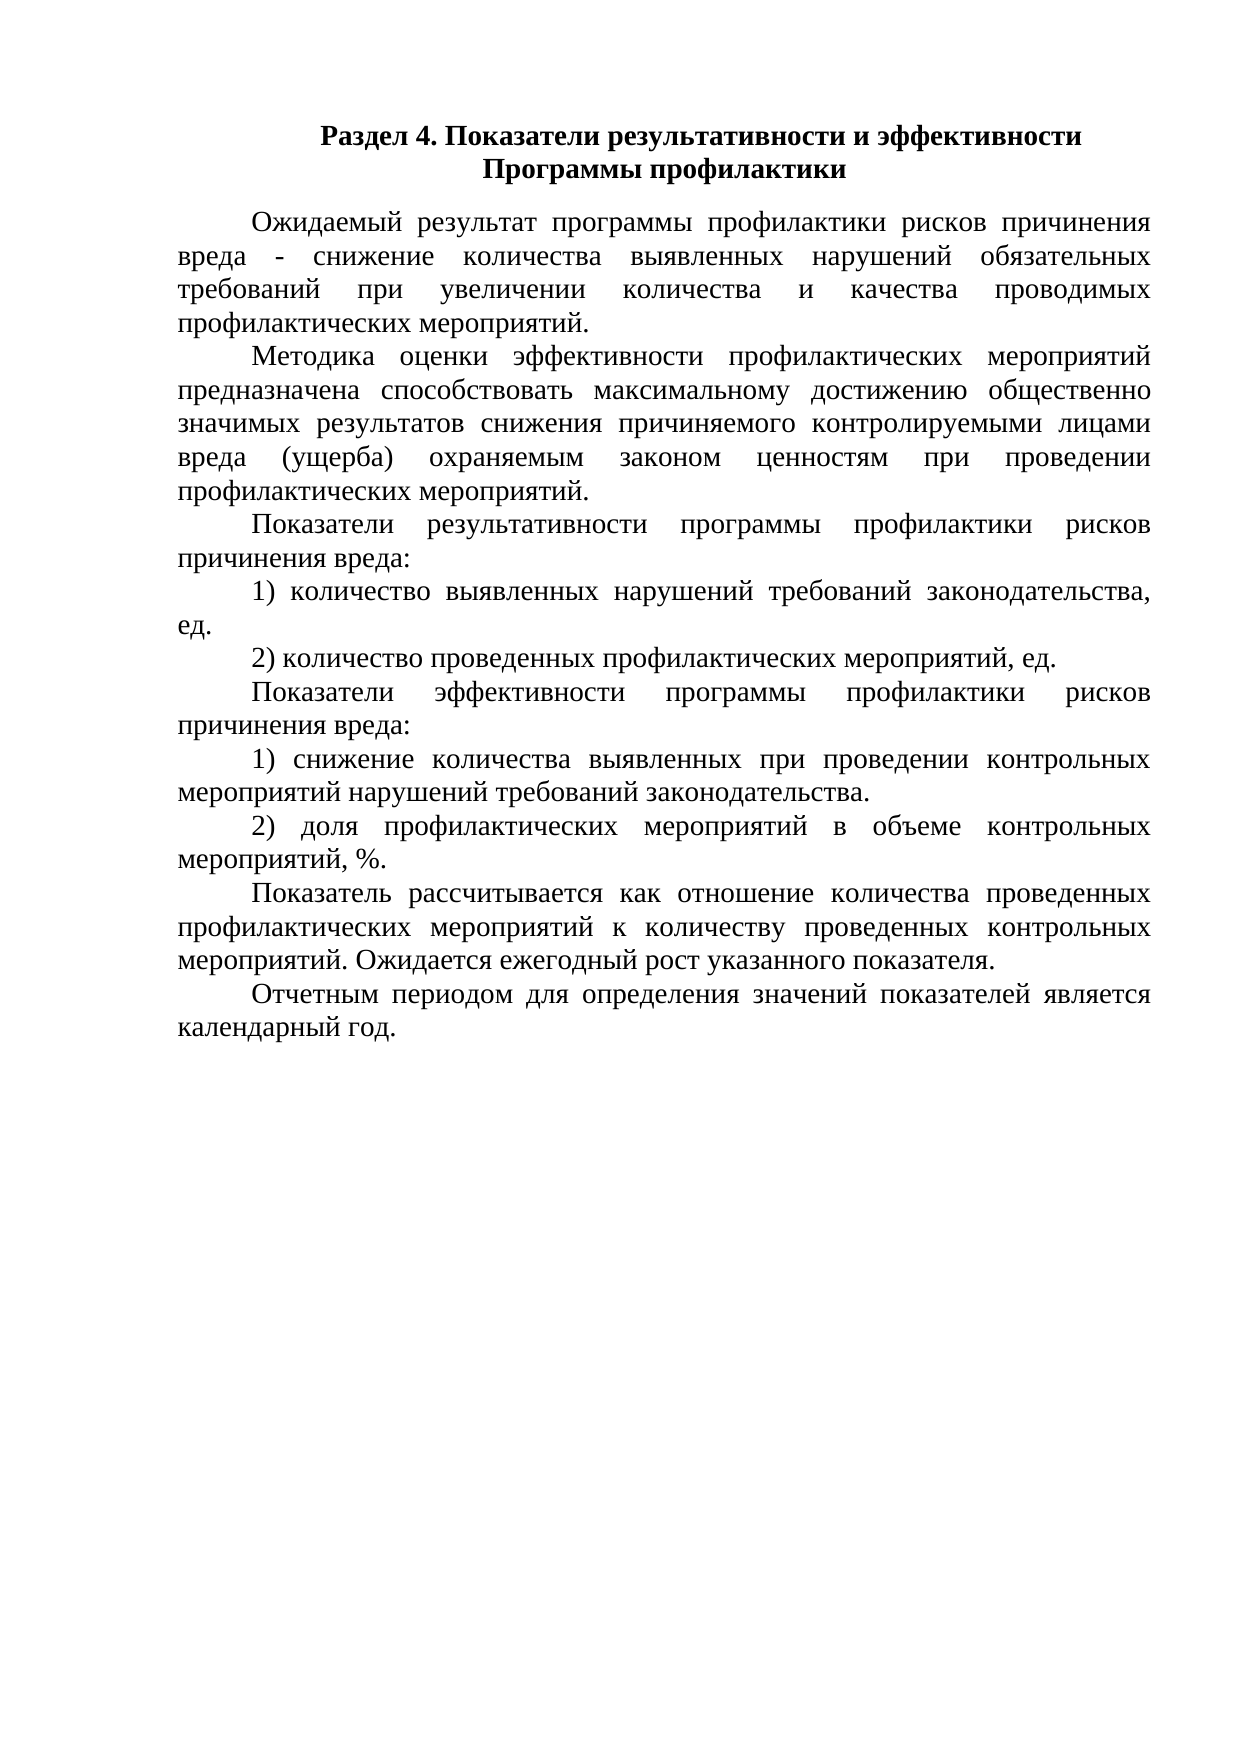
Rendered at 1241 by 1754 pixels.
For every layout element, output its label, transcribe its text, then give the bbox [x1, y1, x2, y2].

text Показатели эффективности программы профилактики рисков причинения вреда: [177, 674, 1152, 741]
text Показатель рассчитывается как отношение количества проведенных профилактических мероприятий к количеству проведенных контрольных мероприятий. Ожидается ежегодный рост указанного показателя. [177, 875, 1152, 976]
text Методика оценки эффективности профилактических мероприятий предназначена способствовать максимальному достижению общественно значимых результатов снижения причиняемого контролируемыми лицами вреда (ущерба) охраняемым законом ценностям при проведении профилактических мероприятий. [177, 338, 1152, 506]
text 2) количество проведенных профилактических мероприятий, ед. [177, 640, 1152, 674]
text Раздел 4. Показатели результативности и эффективности Программы профилактики [177, 118, 1152, 185]
text Отчетным периодом для определения значений показателей является календарный год. [177, 976, 1152, 1043]
text Ожидаемый результат программы профилактики рисков причинения вреда - снижение количества выявленных нарушений обязательных требований при увеличении количества и качества проводимых профилактических мероприятий. [177, 204, 1152, 338]
text 2) доля профилактических мероприятий в объеме контрольных мероприятий, %. [177, 808, 1152, 875]
text Показатели результативности программы профилактики рисков причинения вреда: [177, 506, 1152, 573]
text 1) снижение количества выявленных при проведении контрольных мероприятий нарушений требований законодательства. [177, 741, 1152, 808]
text 1) количество выявленных нарушений требований законодательства, ед. [177, 573, 1152, 640]
